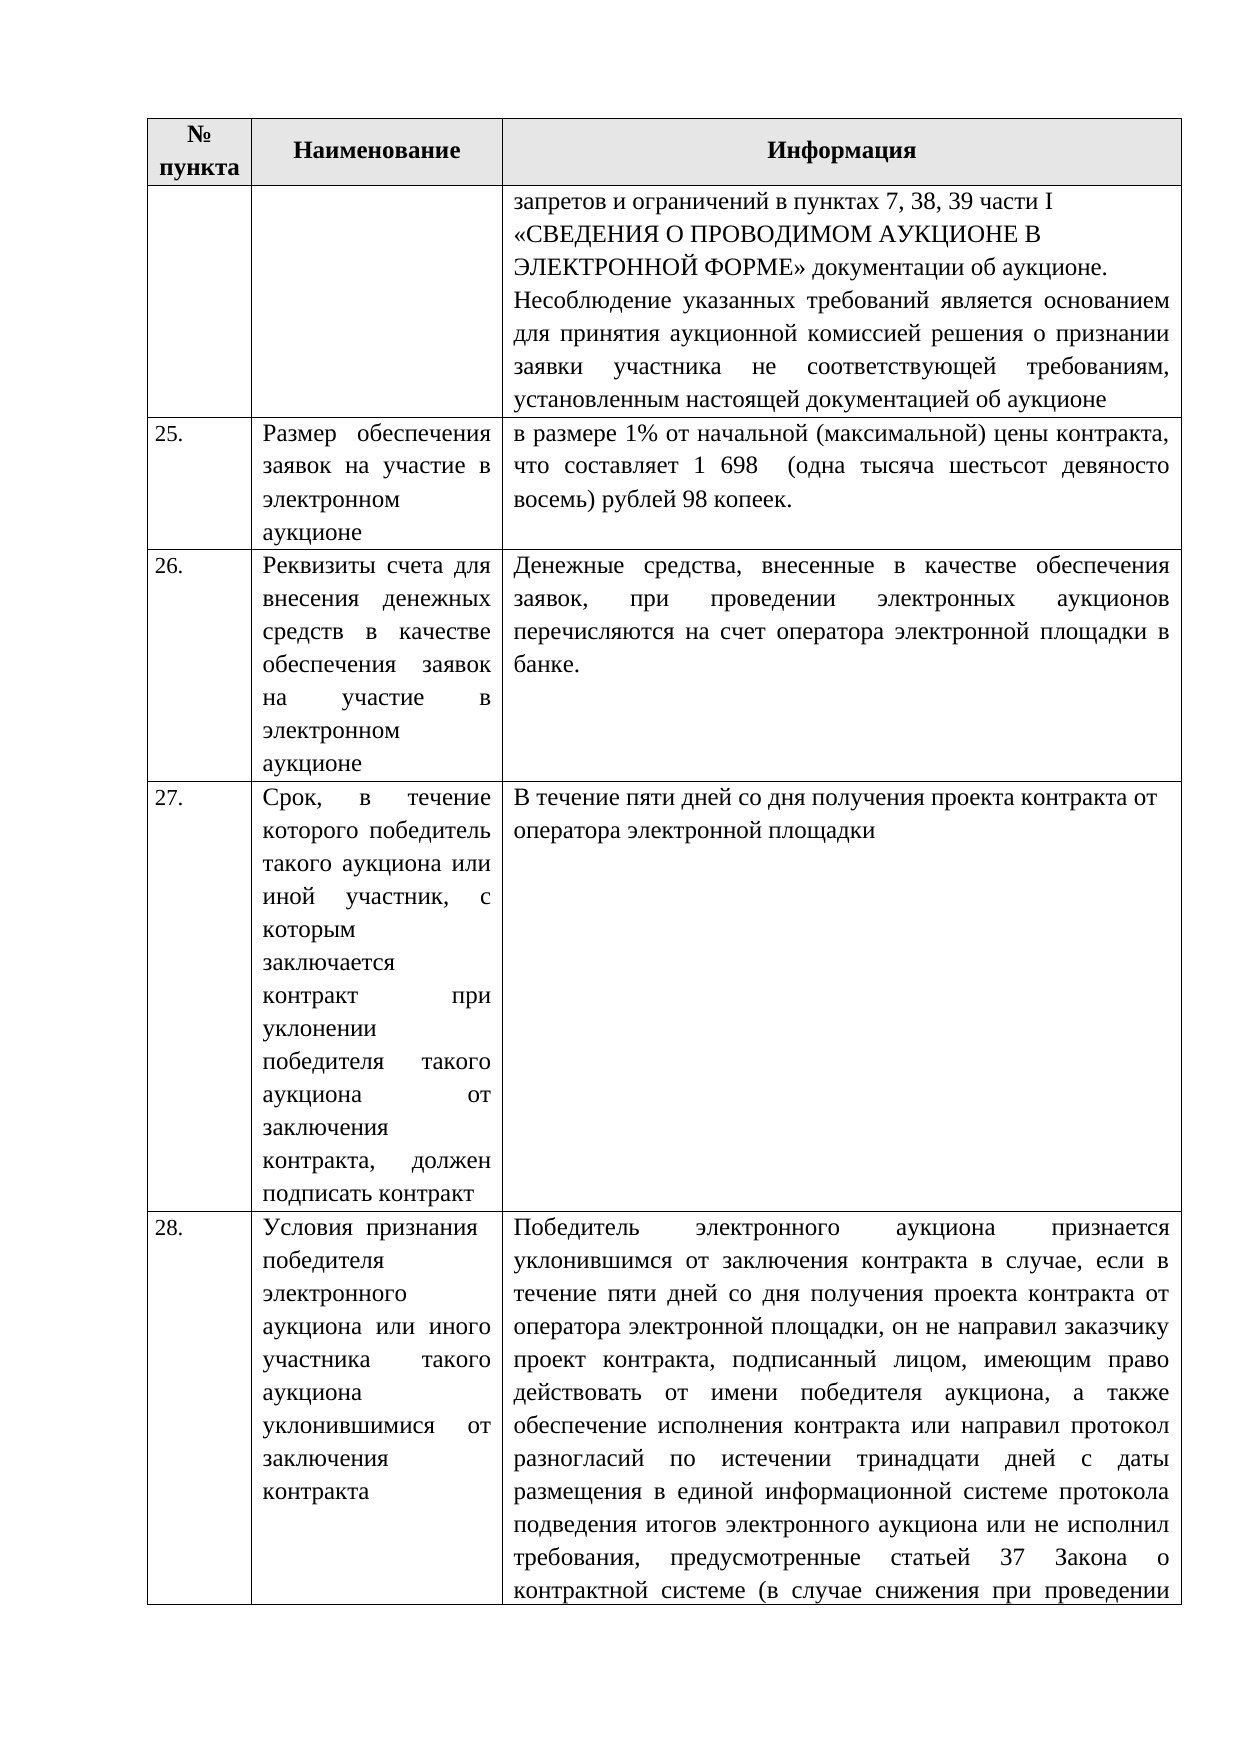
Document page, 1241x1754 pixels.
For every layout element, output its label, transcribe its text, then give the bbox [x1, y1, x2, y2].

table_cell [252, 186, 502, 417]
table_header Информация [503, 119, 1181, 185]
table_header № пункта [148, 119, 251, 185]
table_cell [148, 550, 251, 781]
table_cell [148, 1212, 251, 1604]
table_cell Размер обеспечения заявок на участие в электронном аукционе [252, 418, 502, 549]
table_cell В течение пяти дней со дня получения проекта контракта от оператора электронной площадки [503, 782, 1181, 1211]
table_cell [503, 186, 1181, 417]
table_cell в размере 1% от начальной (максимальной) цены контракта, что составляет 1 698 (одна тысяча шестьсот девяносто восемь) рублей 98 копеек. [503, 418, 1181, 549]
table_header Наименование [252, 119, 502, 185]
table_cell Срок, в течение которого победитель такого аукциона или иной участник, с которым заключается контракт при уклонении победителя такого аукциона от заключения контракта, должен подписать контракт [252, 782, 502, 1211]
table_cell [148, 782, 251, 1211]
table_cell Реквизиты счета для внесения денежных средств в качестве обеспечения заявок на участие в электронном аукционе [252, 550, 502, 781]
table_cell [148, 418, 251, 549]
table_cell [148, 186, 251, 417]
table_cell Денежные средства, внесенные в качестве обеспечения заявок, при проведении электронных аукционов перечисляются на счет оператора электронной площадки в банке. [503, 550, 1181, 781]
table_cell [503, 1212, 1181, 1604]
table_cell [252, 1212, 502, 1604]
